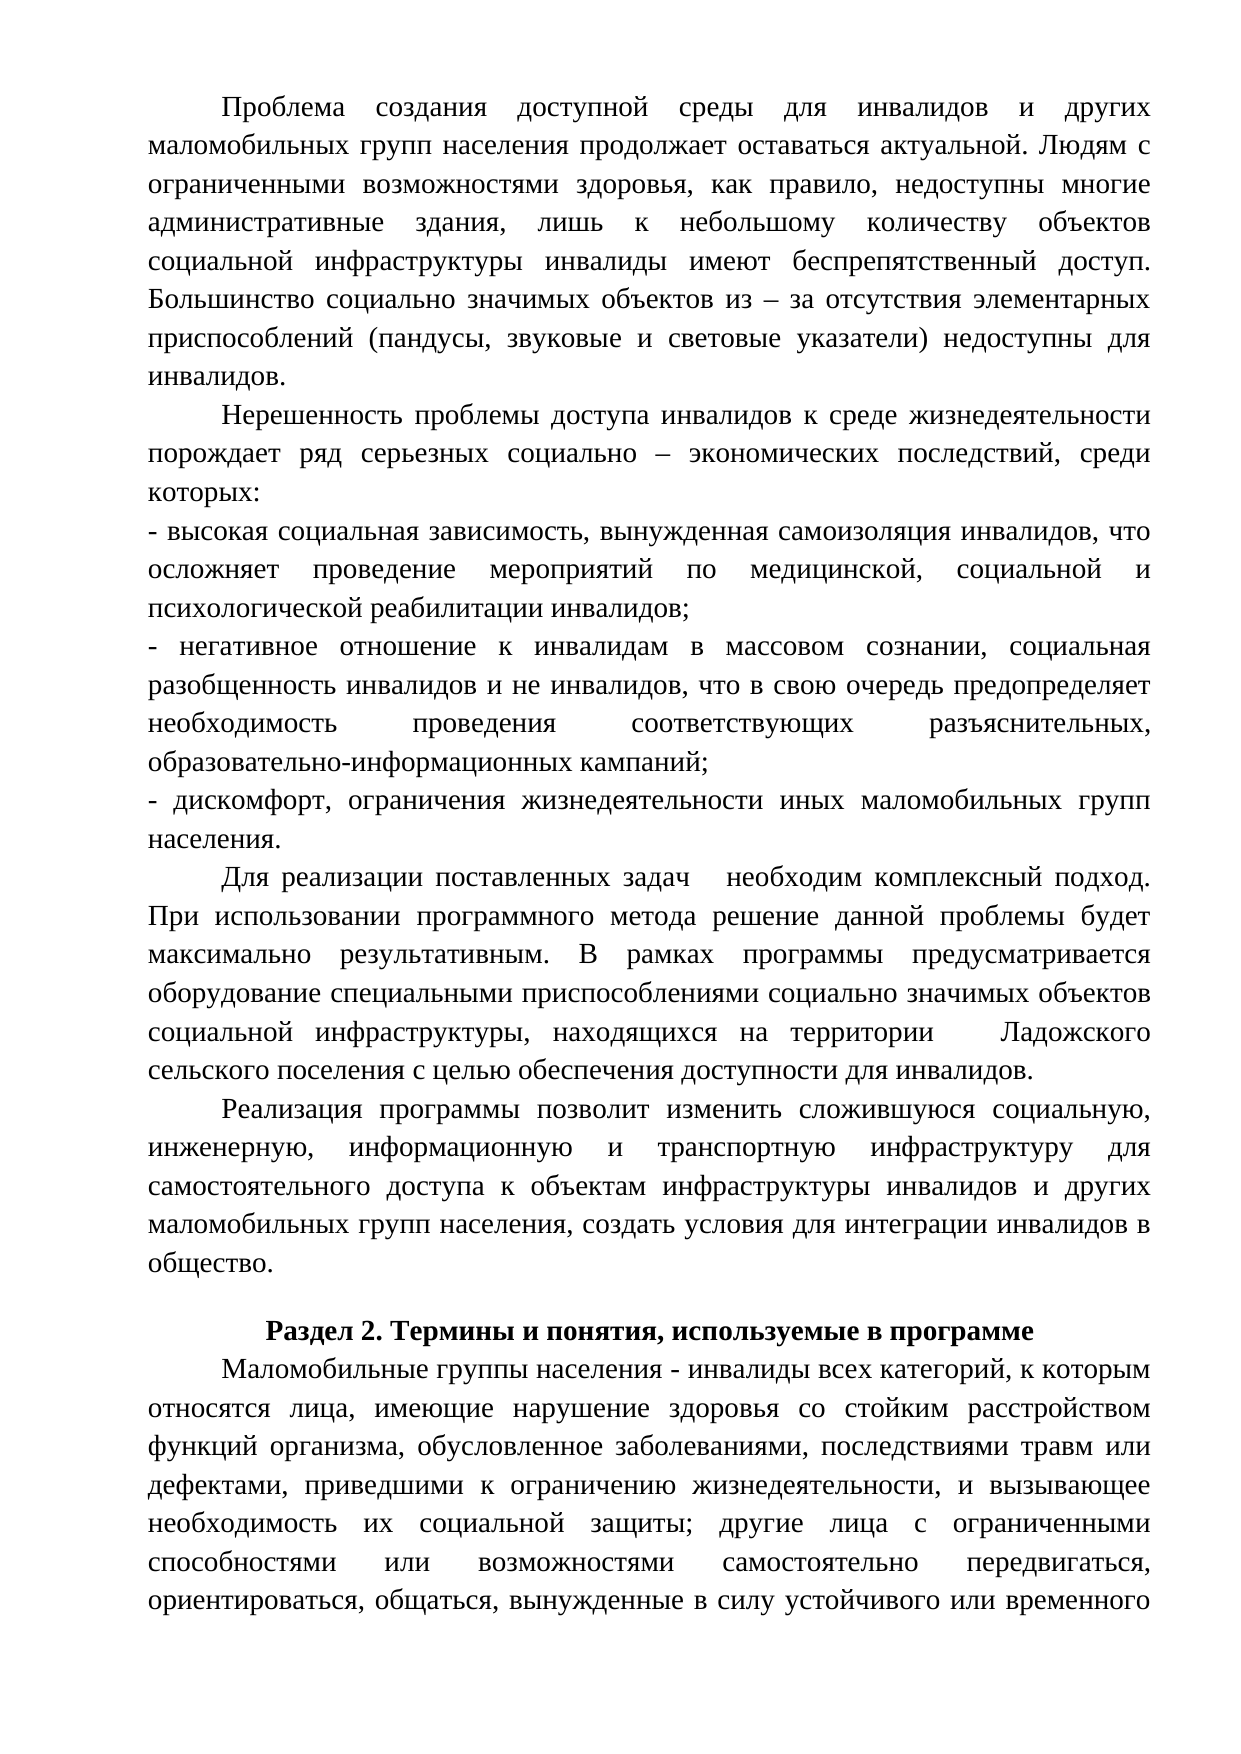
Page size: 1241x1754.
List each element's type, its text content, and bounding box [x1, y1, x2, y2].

text - дискомфорт, ограничения жизнедеятельности иных маломобильных групп населения. [148, 782, 1152, 854]
text - высокая социальная зависимость, вынужденная самоизоляция инвалидов, что осложняет проведение мероприятий по медицинской, социальной и психологической реабилитации инвалидов; [148, 513, 1152, 623]
text Реализация программы позволит изменить сложившуюся социальную, инженерную, информационную и транспортную инфраструктуру для самостоятельного доступа к объектам инфраструктуры инвалидов и других маломобильных групп населения, создать условия для интеграции инвалидов в общество. [148, 1091, 1152, 1278]
text Нерешенность проблемы доступа инвалидов к среде жизнедеятельности порождает ряд серьезных социально – экономических последствий, среди которых: [148, 397, 1152, 508]
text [148, 1351, 1152, 1616]
text - негативное отношение к инвалидам в массовом сознании, социальная разобщенность инвалидов и не инвалидов, что в свою очередь предопределяет необходимость проведения соответствующих разъяснительных, образовательно-информационных кампаний; [148, 628, 1152, 777]
text Раздел 2. Термины и понятия, используемые в программе [148, 1313, 1152, 1346]
text Проблема создания доступной среды для инвалидов и других маломобильных групп населения продолжает оставаться актуальной. Людям с ограниченными возможностями здоровья, как правило, недоступны многие административные здания, лишь к небольшому количеству объектов социальной инфраструктуры инвалиды имеют беспрепятственный доступ. Большинство социально значимых объектов из – за отсутствия элементарных приспособлений (пандусы, звуковые и световые указатели) недоступны для инвалидов. [148, 89, 1152, 392]
text Для реализации поставленных задач необходим комплексный подход. При использовании программного метода решение данной проблемы будет максимально результативным. В рамках программы предусматривается оборудование специальными приспособлениями социально значимых объектов социальной инфраструктуры, находящихся на территории Ладожского сельского поселения с целью обеспечения доступности для инвалидов. [148, 859, 1152, 1086]
